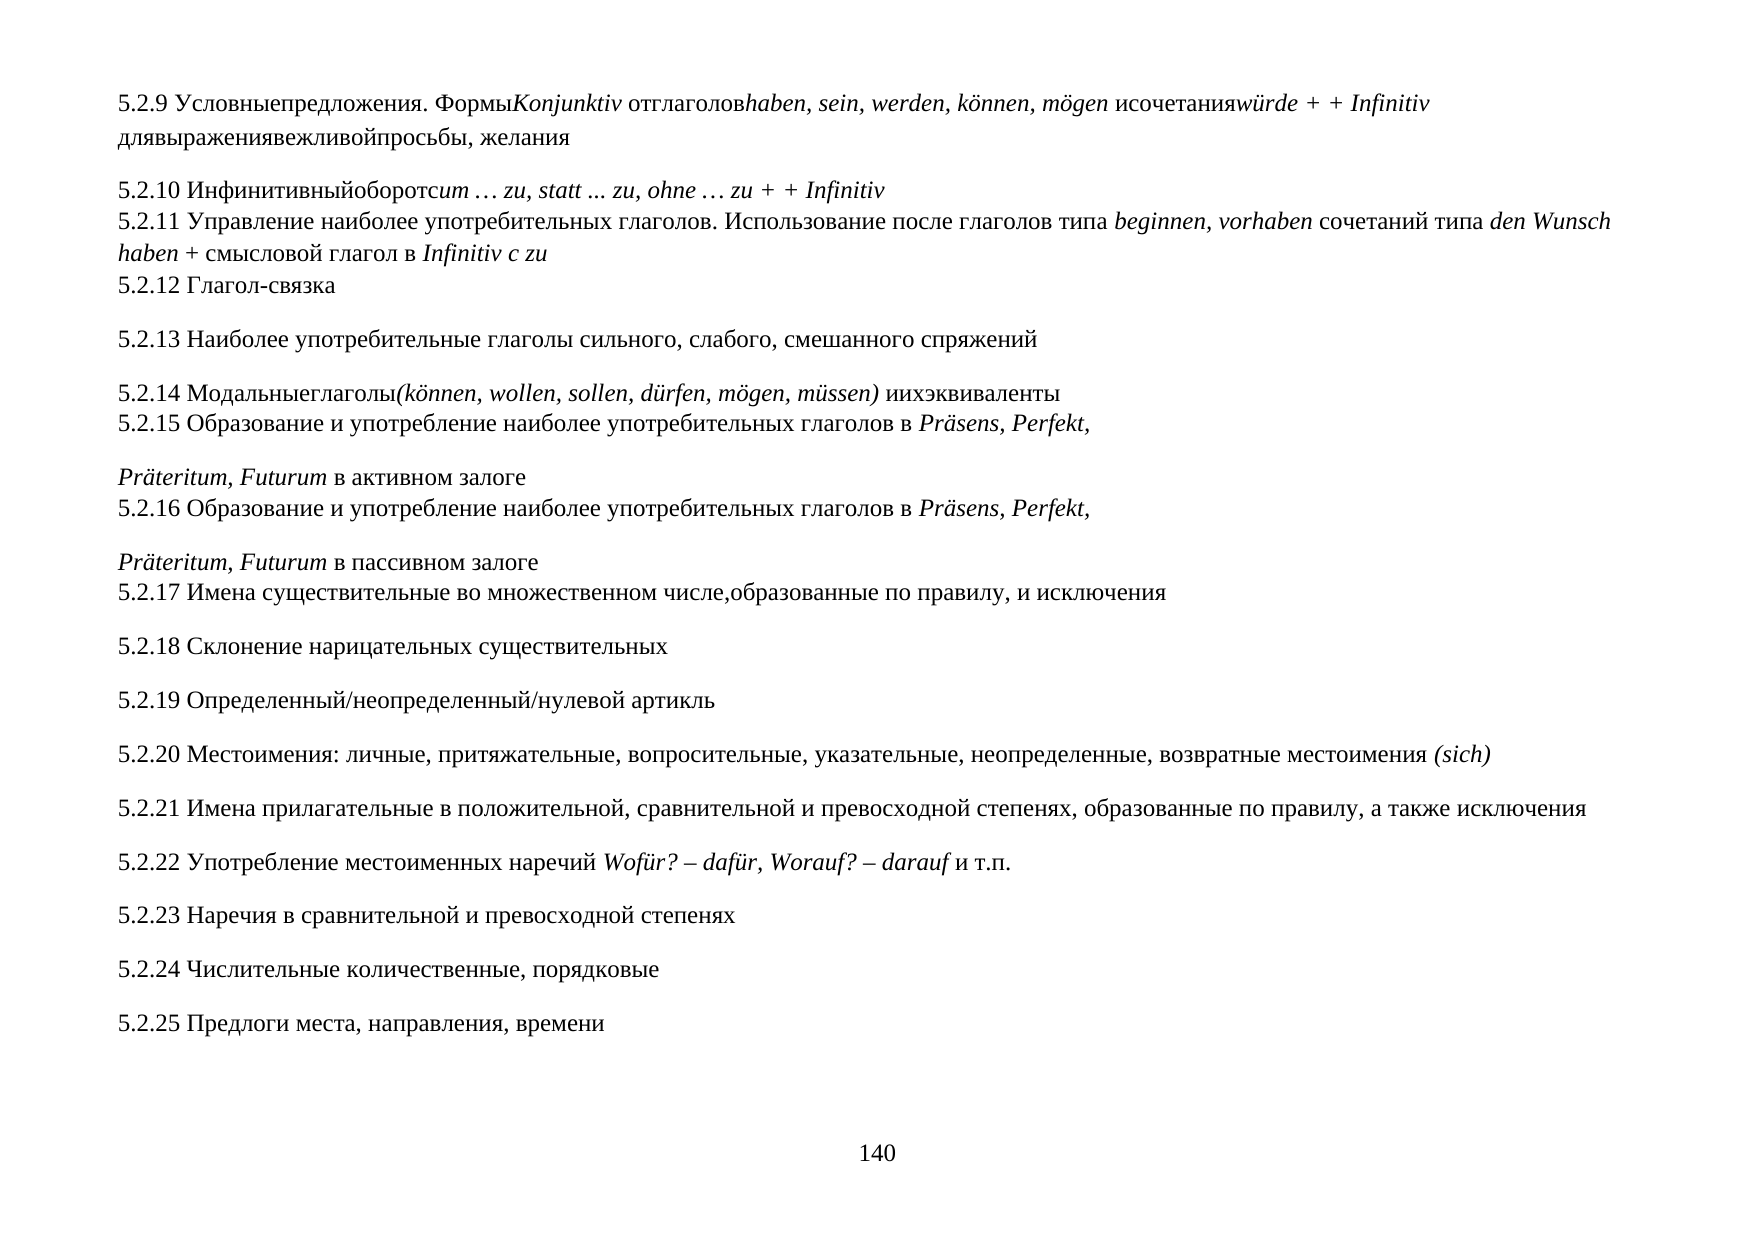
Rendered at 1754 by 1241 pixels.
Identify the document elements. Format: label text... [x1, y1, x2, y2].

text Präteritum, Futurum в активном залоге [118, 462, 1636, 491]
text 5.2.9 Условныепредложения. ФормыKonjunktiv отглаголовhaben, sein, werden, können, mögen исочетанияwürde + + Infinitiv длявыражениявежливойпросьбы, желания [118, 88, 1630, 150]
text 5.2.19 Определенный/неопределенный/нулевой артикль [118, 685, 1630, 714]
text 5.2.22 Употребление местоименных наречий Wofür? – dafür, Worauf? – darauf и т.п. [118, 847, 1630, 875]
text 5.2.12 Глагол-связка [118, 270, 1630, 299]
text 5.2.10 Инфинитивныйоборотсum … zu, statt ... zu, ohne … zu + + Infinitiv [118, 175, 1636, 204]
text 5.2.14 Модальныеглаголы(können, wollen, sollen, dürfen, mögen, müssen) иихэквиваленты [118, 378, 1636, 407]
text 5.2.24 Числительные количественные, порядковые [118, 954, 1630, 983]
text 5.2.18 Склонение нарицательных существительных [118, 631, 1630, 660]
text 5.2.16 Образование и употребление наиболее употребительных глаголов в Präsens, Perfekt, [118, 493, 1630, 522]
text 5.2.11 Управление наиболее употребительных глаголов. Использование после глаголов типа beginnen, vorhaben сочетаний типа den Wunsch haben + смысловой глагол в Infinitiv с zu [118, 206, 1630, 266]
text 5.2.17 Имена существительные во множественном числе,образованные по правилу, и исключения [118, 577, 1630, 606]
text 5.2.13 Наиболее употребительные глаголы сильного, слабого, смешанного спряжений [118, 324, 1630, 353]
text Präteritum, Futurum в пассивном залоге [118, 547, 1636, 576]
text 5.2.15 Образование и употребление наиболее употребительных глаголов в Präsens, Perfekt, [118, 408, 1630, 437]
text 5.2.21 Имена прилагательные в положительной, сравнительной и превосходной степенях, образованные по правилу, а также исключения [118, 793, 1630, 822]
text 5.2.25 Предлоги места, направления, времени [118, 1008, 1630, 1037]
text 5.2.23 Наречия в сравнительной и превосходной степенях [118, 901, 1630, 929]
text 5.2.20 Местоимения: личные, притяжательные, вопросительные, указательные, неопределенные, возвратные местоимения (sich) [118, 739, 1630, 768]
